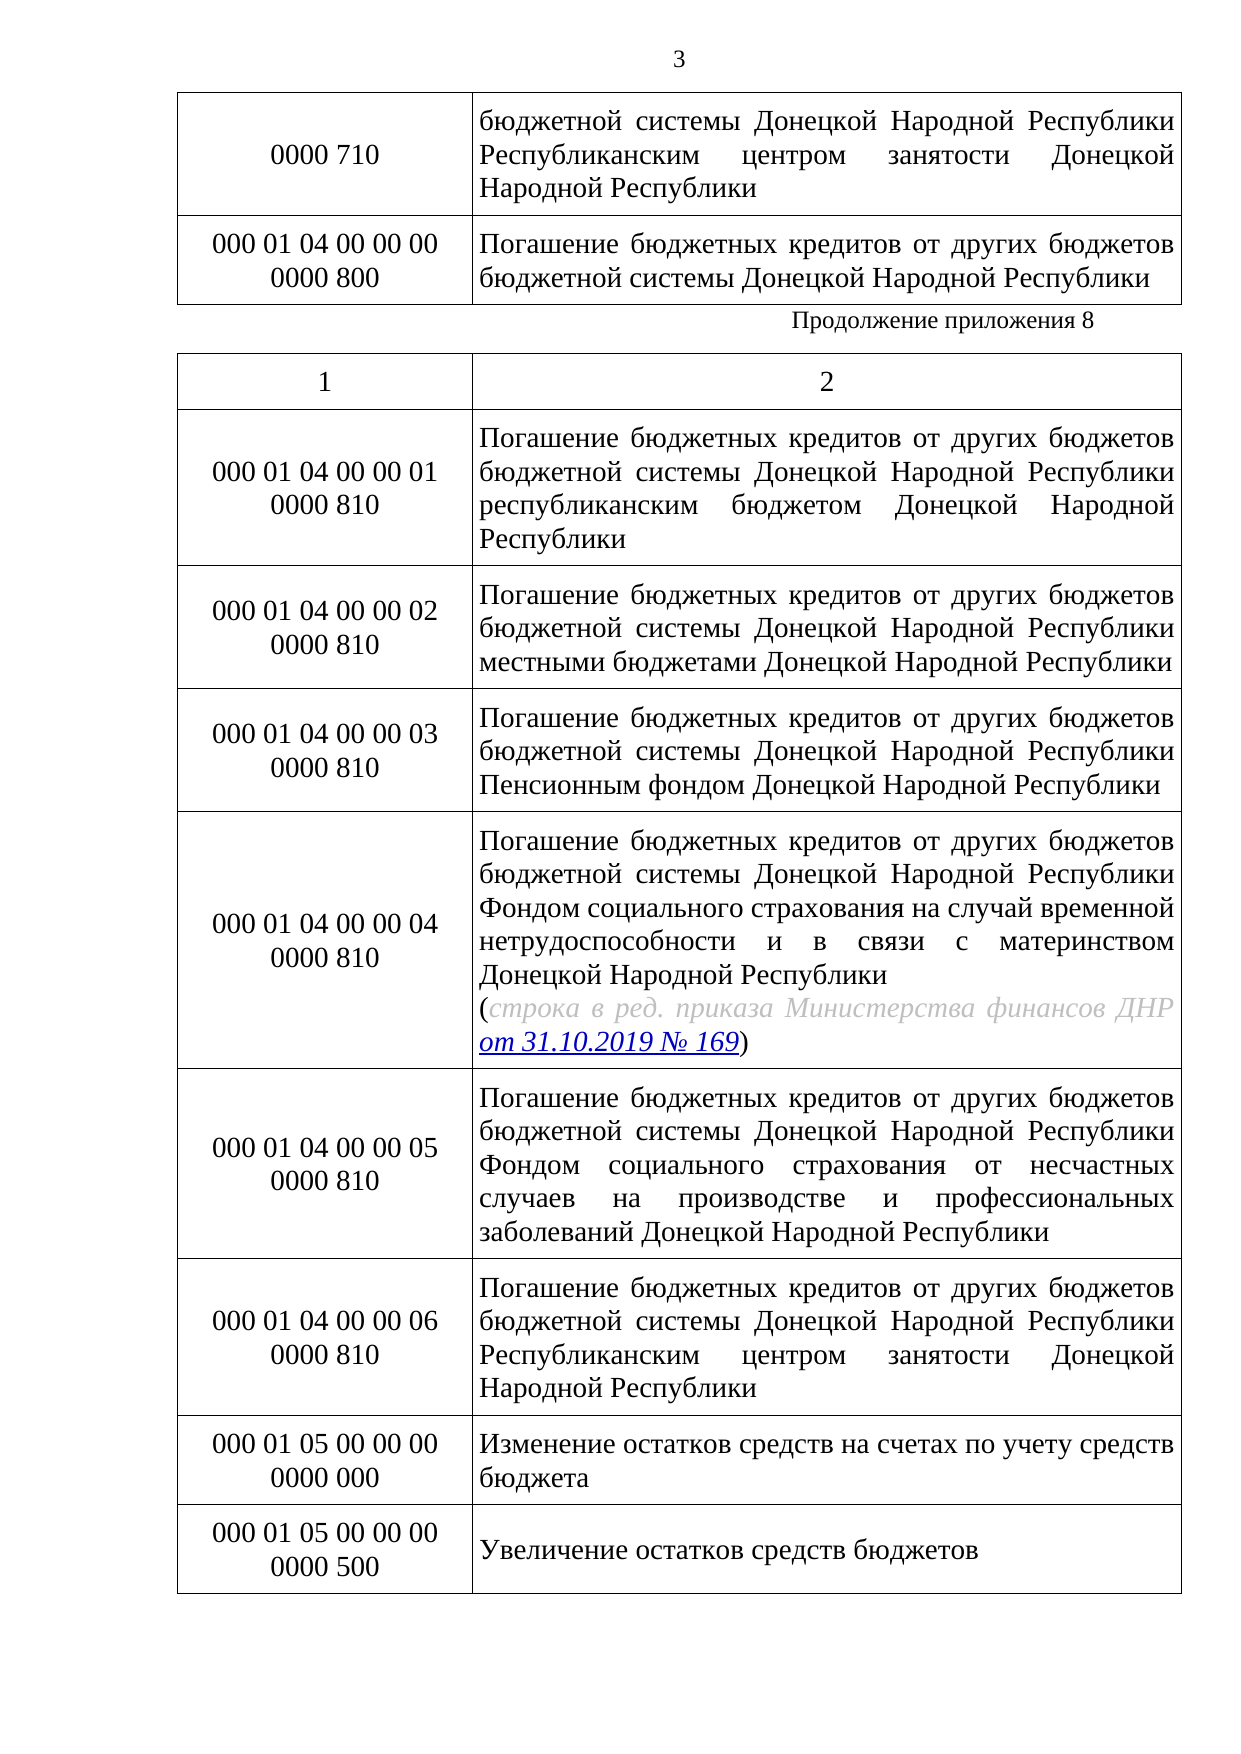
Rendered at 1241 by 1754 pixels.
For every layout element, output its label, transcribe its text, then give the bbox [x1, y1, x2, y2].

table_cell Погашение бюджетных кредитов от других бюджетов бюджетной системы Донецкой Народной Республики [473, 216, 1181, 304]
table_cell 000 01 04 00 00 06 0000 810 [178, 1259, 472, 1414]
table_cell 000 01 04 00 00 02 0000 810 [178, 566, 472, 688]
table_cell Погашение бюджетных кредитов от других бюджетов бюджетной системы Донецкой Народной Республики республиканским бюджетом Донецкой Народной Республики [473, 410, 1181, 565]
table_cell 000 01 04 00 00 04 0000 810 [178, 812, 472, 1068]
table_cell 000 01 05 00 00 00 0000 500 [178, 1505, 472, 1593]
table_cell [178, 93, 472, 215]
table_cell Погашение бюджетных кредитов от других бюджетов бюджетной системы Донецкой Народной Республики местными бюджетами Донецкой Народной Республики [473, 566, 1181, 688]
table_cell 000 01 04 00 00 00 0000 800 [178, 216, 472, 304]
table_header 2 [473, 354, 1181, 409]
text Продолжение приложения 8 [791, 305, 1181, 334]
table_cell 000 01 05 00 00 00 0000 000 [178, 1416, 472, 1504]
table_header 1 [178, 354, 472, 409]
table_cell Погашение бюджетных кредитов от других бюджетов бюджетной системы Донецкой Народной Республики Пенсионным фондом Донецкой Народной Республики [473, 689, 1181, 811]
table_cell Увеличение остатков средств бюджетов [473, 1505, 1181, 1593]
table_cell Погашение бюджетных кредитов от других бюджетов бюджетной системы Донецкой Народной Республики Фондом социального страхования от несчастных случаев на производстве и профессиональных заболеваний Донецкой Народной Республики [473, 1069, 1181, 1258]
table_cell 000 01 04 00 00 03 0000 810 [178, 689, 472, 811]
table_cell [473, 93, 1181, 215]
table_cell 000 01 04 00 00 05 0000 810 [178, 1069, 472, 1258]
table_cell Погашение бюджетных кредитов от других бюджетов бюджетной системы Донецкой Народной Республики Фондом социального страхования на случай временной нетрудоспособности и в связи с материнством Донецкой Народной Республики (строка в ред. приказа Министерства финансов ДНР от 31.10.2019 № 169) [473, 812, 1181, 1068]
table_cell Погашение бюджетных кредитов от других бюджетов бюджетной системы Донецкой Народной Республики Республиканским центром занятости Донецкой Народной Республики [473, 1259, 1181, 1414]
table_cell Изменение остатков средств на счетах по учету средств бюджета [473, 1416, 1181, 1504]
table_cell 000 01 04 00 00 01 0000 810 [178, 410, 472, 565]
